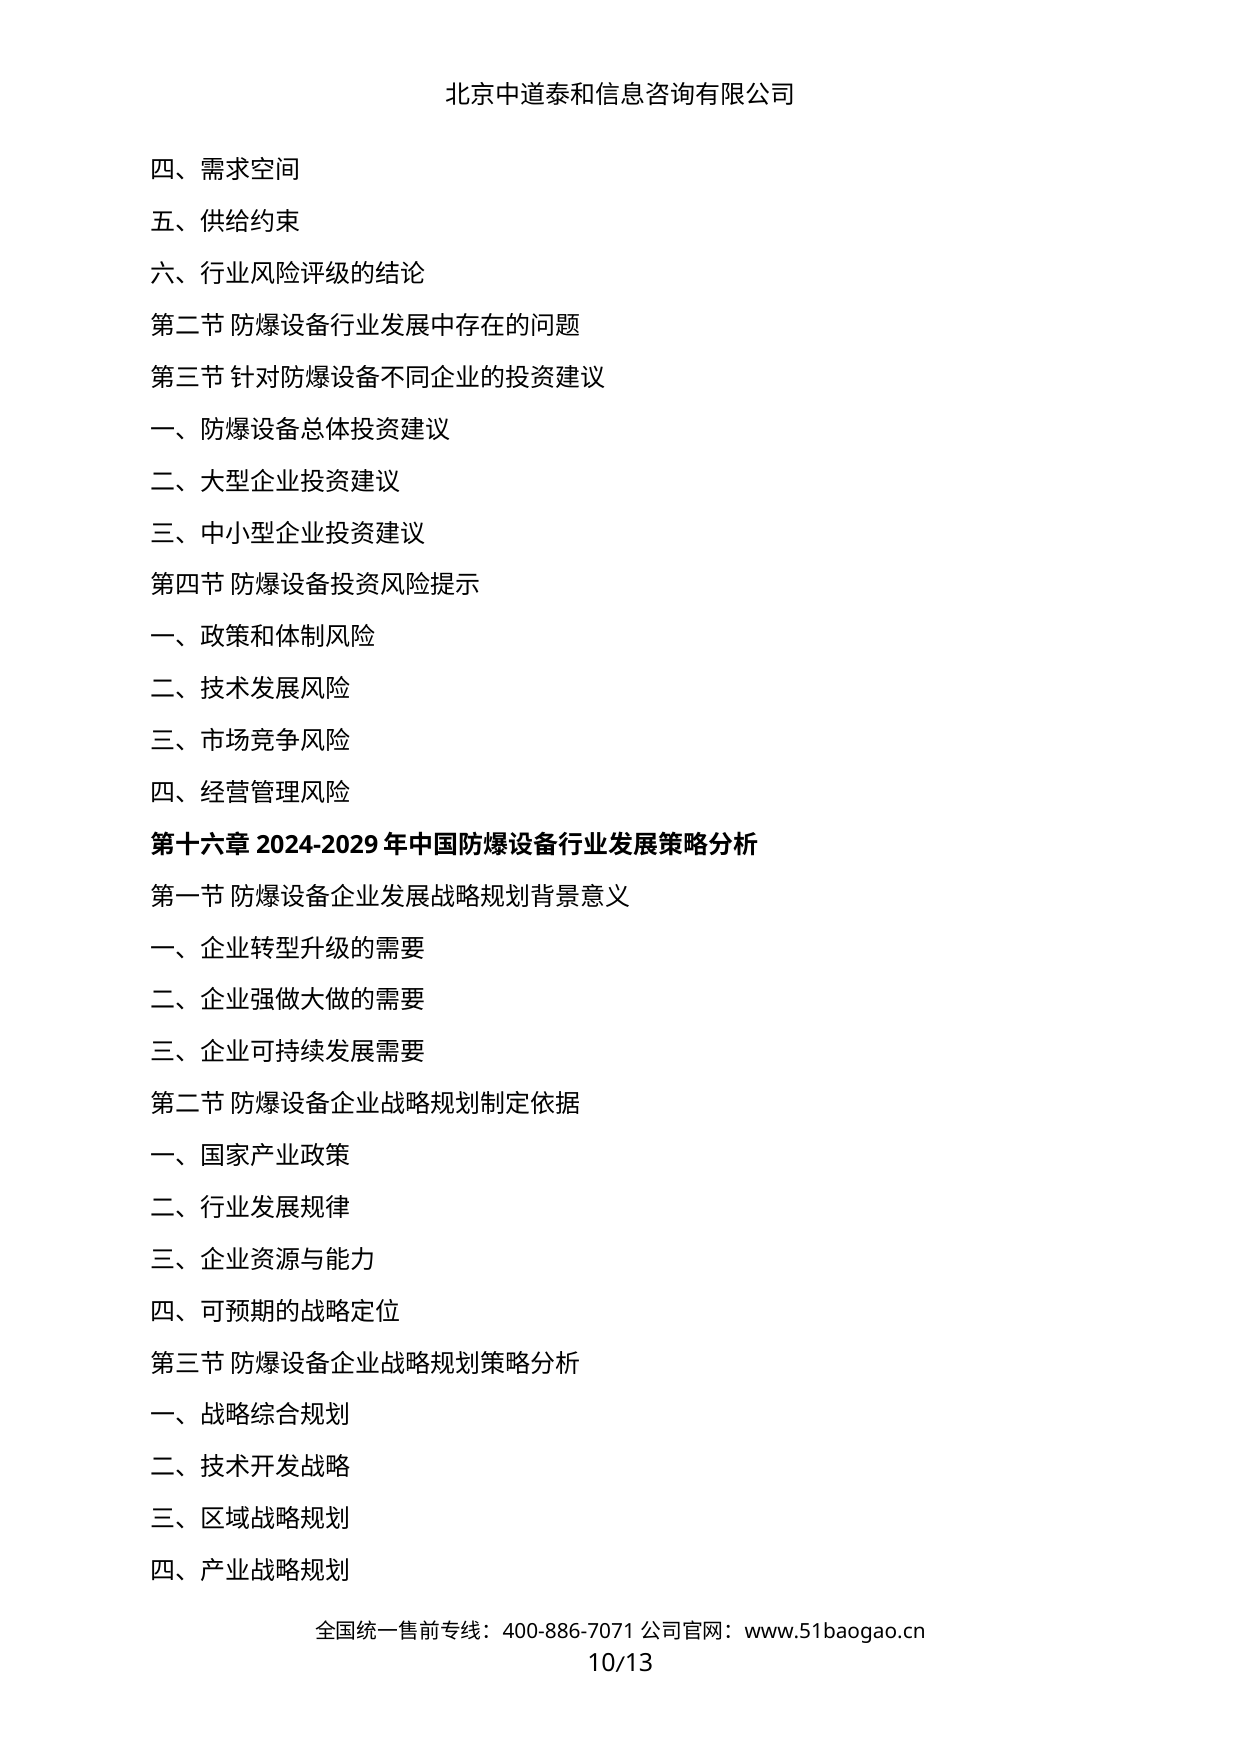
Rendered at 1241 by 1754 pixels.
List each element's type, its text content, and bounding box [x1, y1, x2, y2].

text 第十六章 2024-2029年中国防爆设备行业发展策略分析 [150, 824, 1090, 861]
text 第二节 防爆设备行业发展中存在的问题 [150, 306, 1090, 342]
text 一、国家产业政策 [150, 1136, 1090, 1172]
text 二、企业强做大做的需要 [150, 980, 1090, 1016]
text 四、经营管理风险 [150, 772, 1090, 809]
text 五、供给约束 [150, 202, 1090, 238]
text 三、中小型企业投资建议 [150, 513, 1090, 549]
text 三、企业资源与能力 [150, 1239, 1090, 1276]
text 一、企业转型升级的需要 [150, 928, 1090, 964]
text 第二节 防爆设备企业战略规划制定依据 [150, 1084, 1090, 1120]
text 第四节 防爆设备投资风险提示 [150, 565, 1090, 601]
text 四、需求空间 [150, 150, 1090, 186]
text 二、技术开发战略 [150, 1447, 1090, 1483]
text 六、行业风险评级的结论 [150, 254, 1090, 290]
text 三、企业可持续发展需要 [150, 1032, 1090, 1068]
text 第三节 防爆设备企业战略规划策略分析 [150, 1343, 1090, 1379]
text 一、政策和体制风险 [150, 617, 1090, 653]
text 四、可预期的战略定位 [150, 1291, 1090, 1327]
text 一、战略综合规划 [150, 1395, 1090, 1431]
text 二、技术发展风险 [150, 669, 1090, 705]
text 三、区域战略规划 [150, 1499, 1090, 1535]
text 二、大型企业投资建议 [150, 461, 1090, 497]
text 一、防爆设备总体投资建议 [150, 409, 1090, 446]
text 三、市场竞争风险 [150, 721, 1090, 757]
text 第一节 防爆设备企业发展战略规划背景意义 [150, 876, 1090, 912]
text 四、产业战略规划 [150, 1551, 1090, 1587]
text 二、行业发展规律 [150, 1187, 1090, 1224]
text 第三节 针对防爆设备不同企业的投资建议 [150, 357, 1090, 394]
